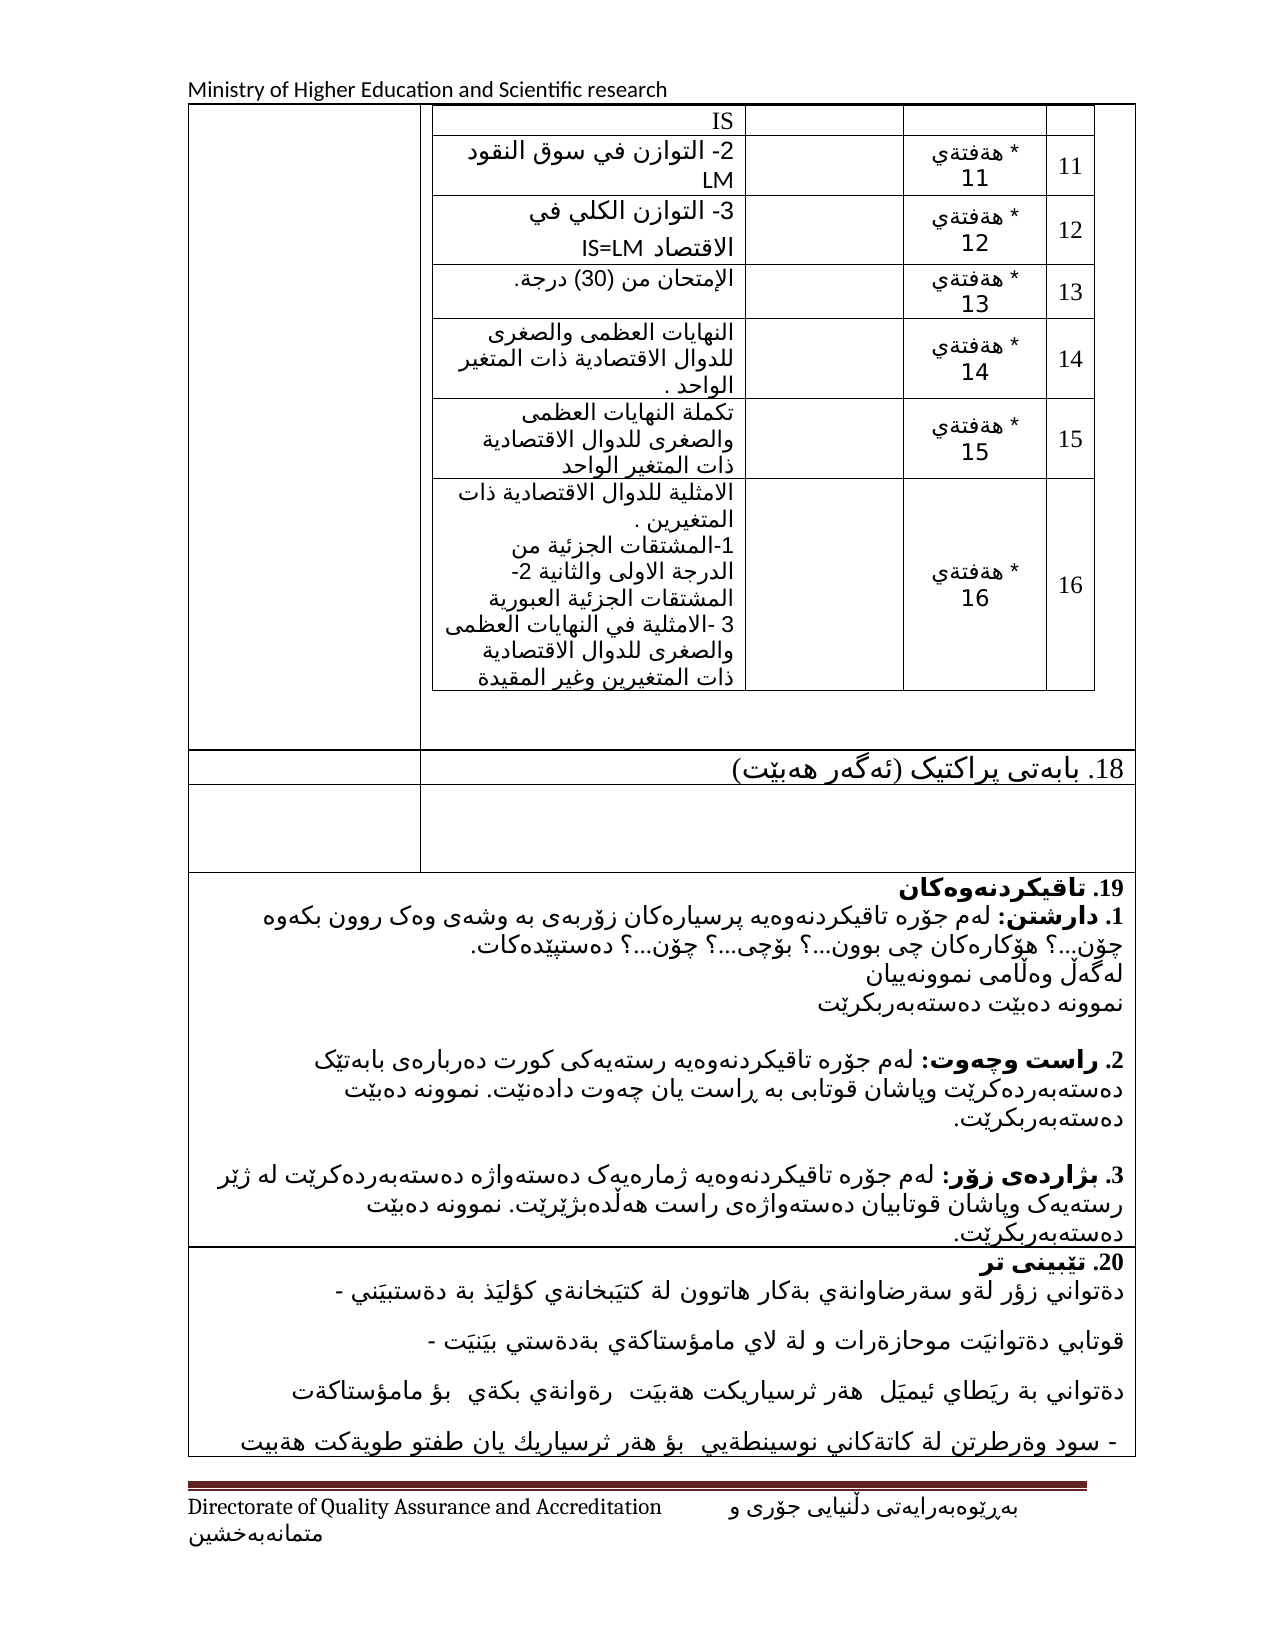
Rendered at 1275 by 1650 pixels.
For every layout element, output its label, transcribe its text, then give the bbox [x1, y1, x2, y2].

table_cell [189, 105, 420, 749]
table_cell 19. تاقیکردنەوەکان 1. دارشتن: لەم جۆرە تاقیکردنەوەیە پرسیارەکان زۆربەی بە وشەی وەک روون بکەوە چۆن...؟ هۆکارەکان چی بوون...؟ بۆچی...؟ چۆن...؟ دەستپێدەکات. لەگەڵ وەڵامی نموونەییان نموونە دەبێت دەستەبەربکرێت 2. راست وچەوت: لەم جۆرە تاقیکردنەوەیە رستەیەکی کورت دەربارەی بابەتێک دەستەبەردەکرێت وپاشان قوتابی بە ڕاست یان چەوت دادەنێت. نموونە دەبێت دەستەبەربکرێت. 3. بژاردەی زۆر: لەم جۆرە تاقیکردنەوەیە ژمارەیەک دەستەواژە دەستەبەردەکرێت لە ژێر رستەیەک وپاشان قوتابیان دەستەواژەی راست هەڵدەبژێرێت. نموونە دەبێت دەستەبەربکرێت. [189, 873, 1135, 1246]
table_cell [189, 751, 420, 784]
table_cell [189, 1248, 1135, 1456]
table_cell 18. بابەتی پراکتیک (ئەگەر هەبێت) [421, 751, 1135, 784]
table_cell [189, 785, 420, 872]
table_cell [421, 785, 1135, 872]
table_cell [421, 105, 1135, 749]
